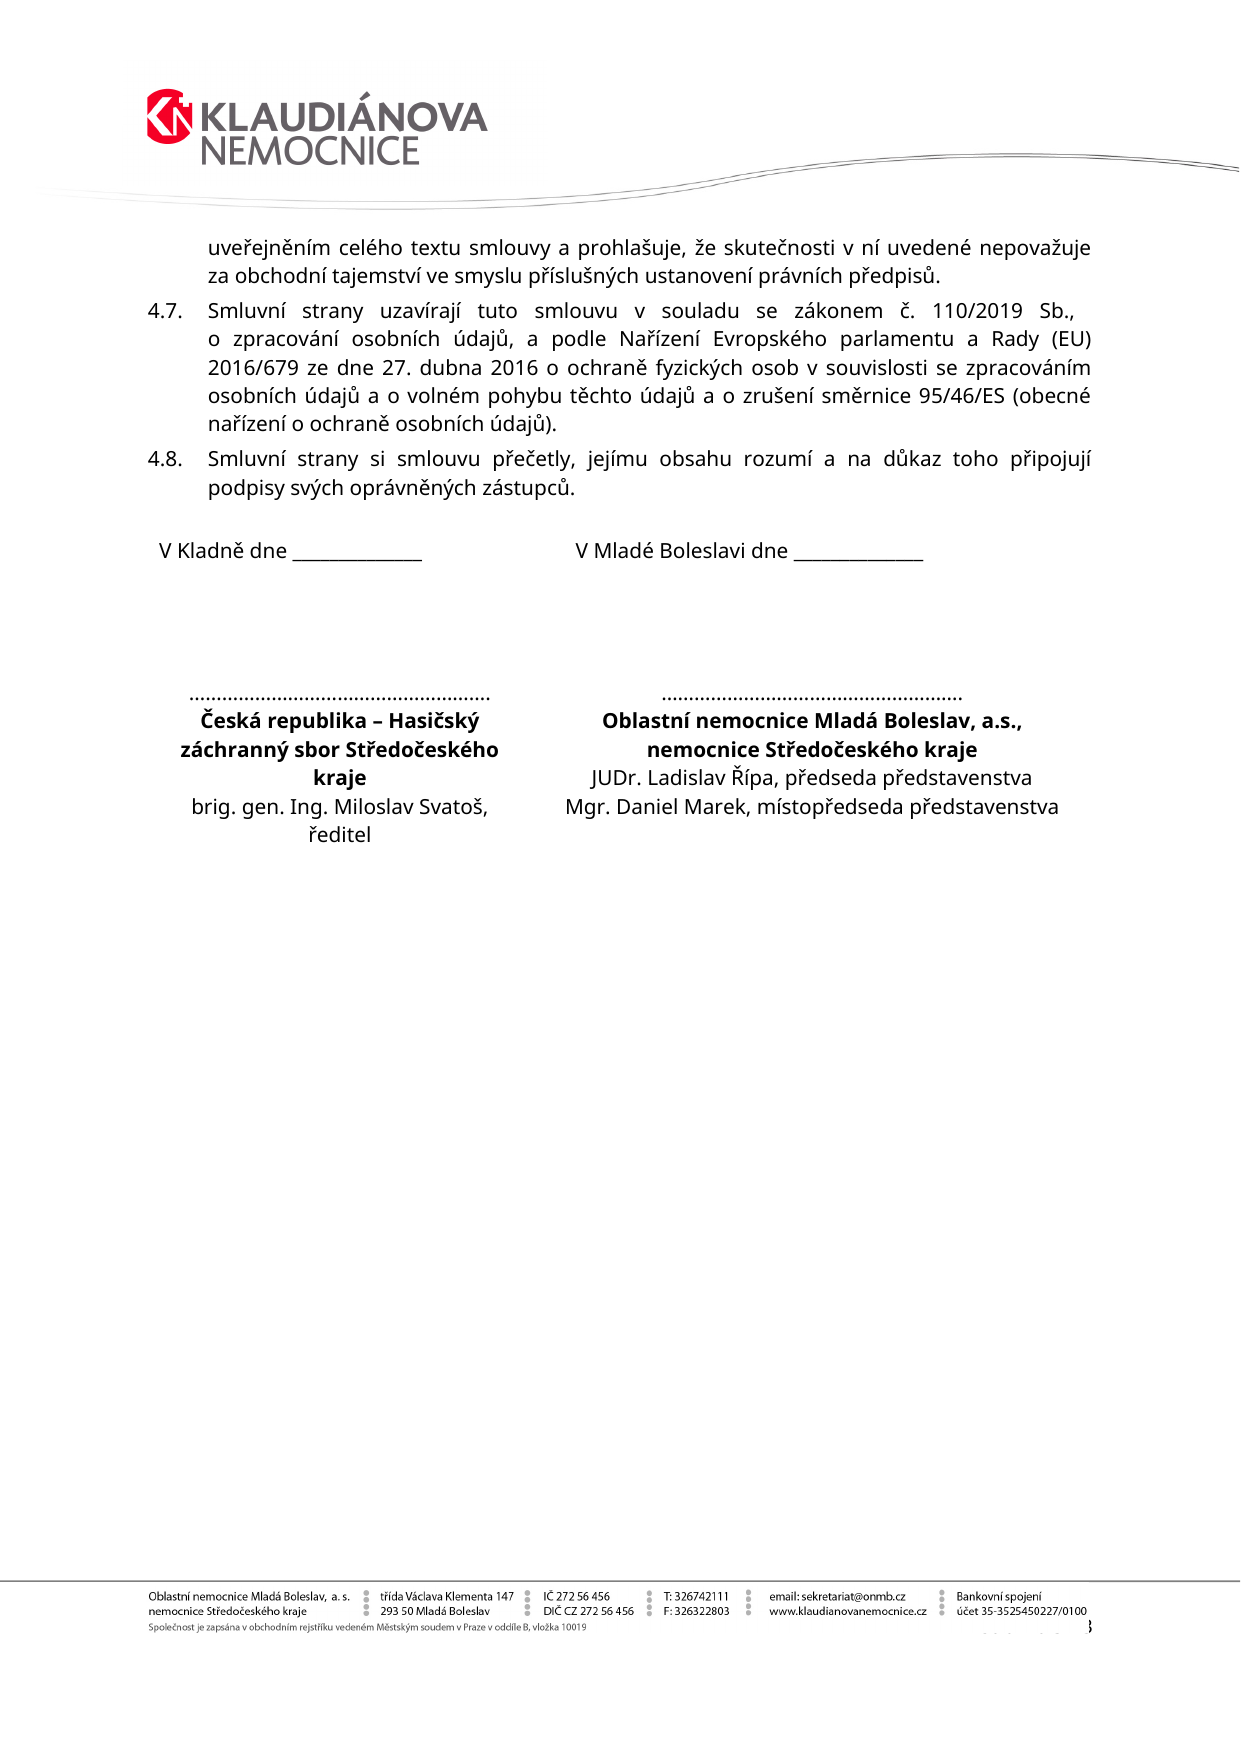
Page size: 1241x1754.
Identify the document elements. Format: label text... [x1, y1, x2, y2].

picture [145, 1586, 1089, 1633]
subtitle Smluvní strany uzavírají tuto smlouvu v souladu se zákonem č. 110/2019 Sb., o zpracování osobních údajů, a podle Nařízení Evropského parlamentu a Rady (EU) 2016/679 ze dne 27. dubna 2016 o ochraně fyzických osob v souvislosti se zpracováním osobních údajů a o volném pohybu těchto údajů a o zrušení směrnice 95/46/ES (obecné nařízení o ochraně osobních údajů). [148, 296, 1092, 438]
subtitle Smluvní strany si smlouvu přečetly, jejímu obsahu rozumí a na důkaz toho připojují podpisy svých oprávněných zástupců. [148, 444, 1092, 501]
table_cell ………………………………………………. Oblastní nemocnice Mladá Boleslav, a.s., nemocnice Středočeského kraje JUDr. Ladislav Řípa, předseda představenstva Mgr. Daniel Marek, místopředseda představenstva [532, 564, 1092, 849]
picture [34, 60, 1240, 221]
table_header V Kladně dne ______________ [148, 536, 532, 564]
table_header V Mladé Boleslavi dne ______________ [532, 536, 1092, 564]
table_cell ………………………………………………. Česká republika – Hasičský záchranný sbor Středočeského kraje brig. gen. Ing. Miloslav Svatoš, ředitel [148, 564, 532, 849]
